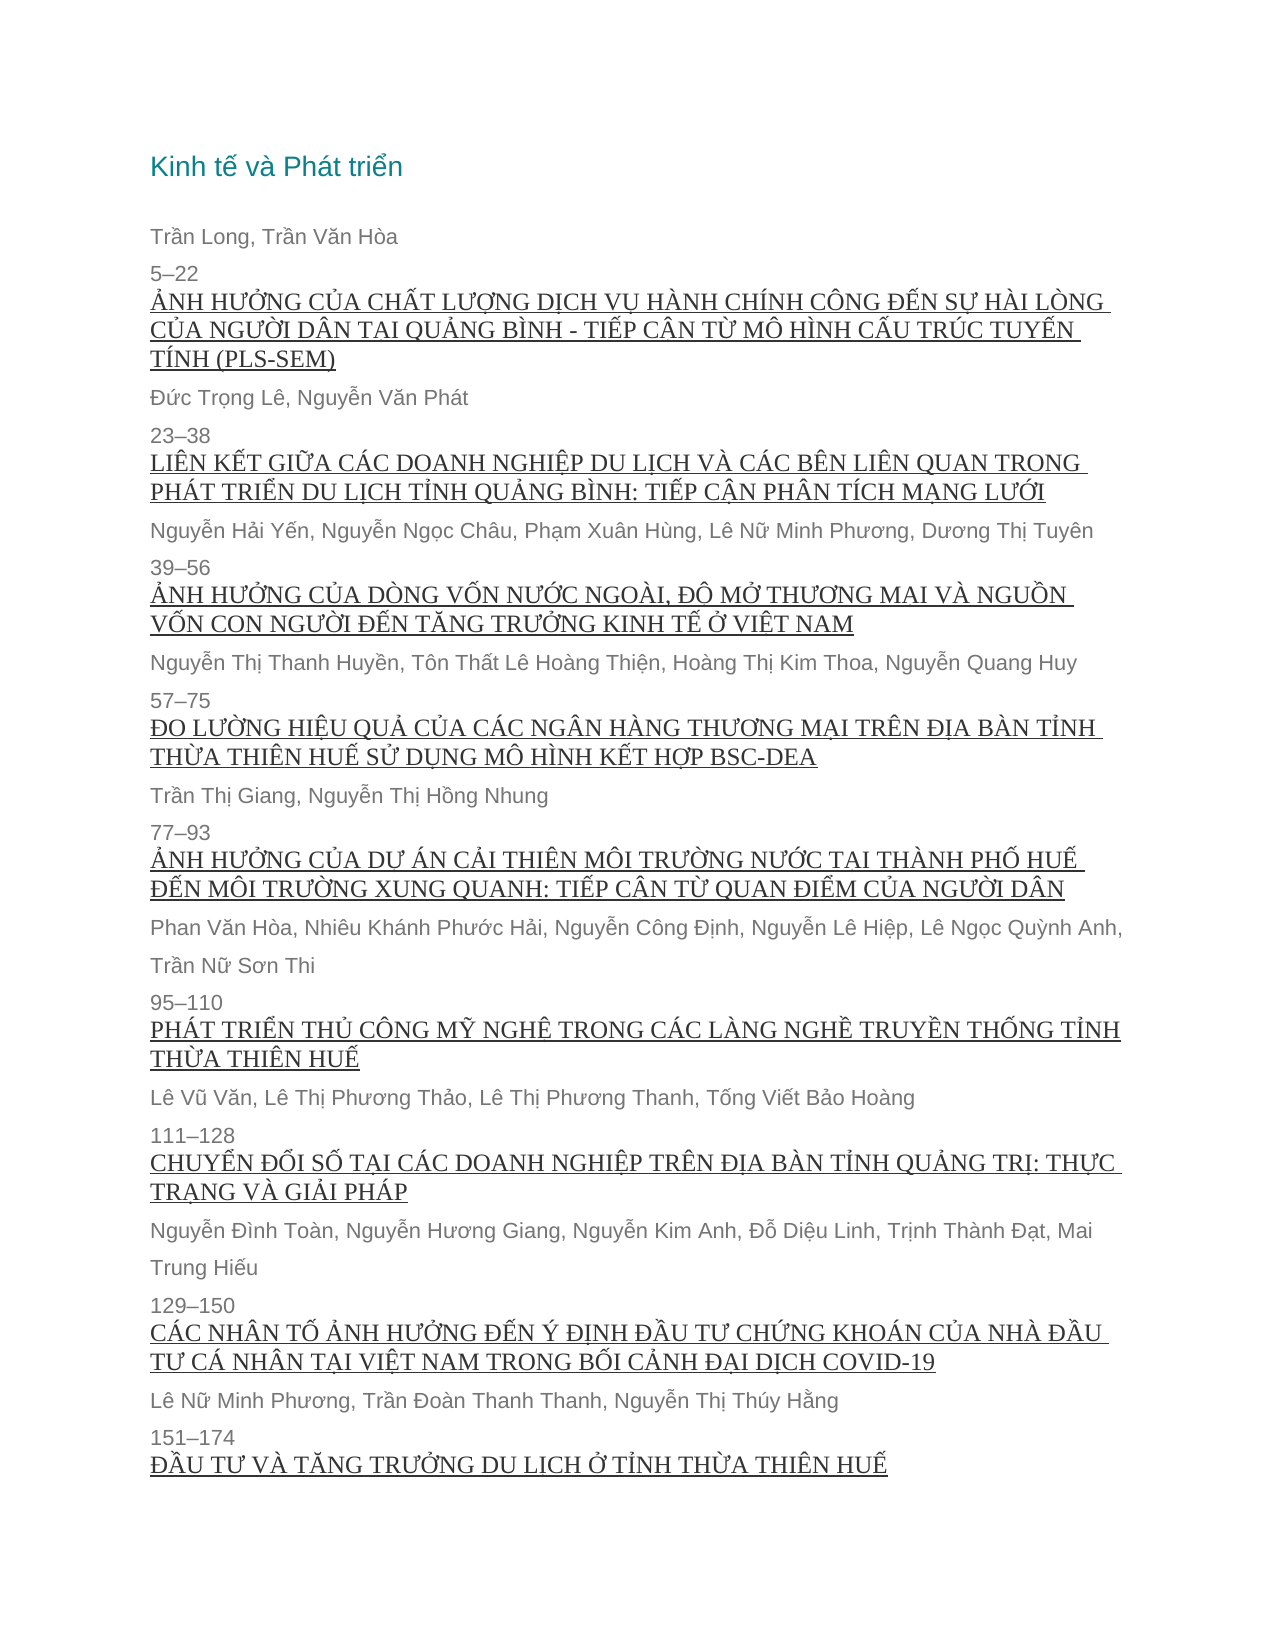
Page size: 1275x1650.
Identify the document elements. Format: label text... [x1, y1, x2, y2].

text Nguyễn Hải Yến, Nguyễn Ngọc Châu, Phạm Xuân Hùng, Lê Nữ Minh Phương, Dương Thị Tuyên [150, 505, 1125, 543]
text Kinh tế và Phát triển [150, 150, 1125, 182]
text CHUYỂN ĐỔI SỐ TẠI CÁC DOANH NGHIỆP TRÊN ĐỊA BÀN TỈNH QUẢNG TRỊ: THỰC TRẠNG VÀ GIẢI PHÁP [150, 1148, 1125, 1205]
text 111–128 [150, 1110, 1125, 1148]
text Nguyễn Thị Thanh Huyền, Tôn Thất Lê Hoàng Thiện, Hoàng Thị Kim Thoa, Nguyễn Quang Huy [150, 638, 1125, 675]
text 151–174 [150, 1413, 1125, 1450]
text 129–150 [150, 1280, 1125, 1318]
text ẢNH HƯỞNG CỦA CHẤT LƯỢNG DỊCH VỤ HÀNH CHÍNH CÔNG ĐẾN SỰ HÀI LÒNG CỦA NGƯỜI DÂN TẠI QUẢNG BÌNH - TIẾP CẬN TỪ MÔ HÌNH CẤU TRÚC TUYẾN TÍNH (PLS-SEM) [150, 287, 1125, 373]
text 23–38 [150, 410, 1125, 448]
text 57–75 [150, 675, 1125, 713]
text PHÁT TRIỂN THỦ CÔNG MỸ NGHỆ TRONG CÁC LÀNG NGHỀ TRUYỀN THỐNG TỈNH THỪA THIÊN HUẾ [150, 1015, 1125, 1073]
text Nguyễn Đình Toàn, Nguyễn Hương Giang, Nguyễn Kim Anh, Đỗ Diệu Linh, Trịnh Thành Đạt, Mai Trung Hiếu [150, 1205, 1125, 1280]
text Đức Trọng Lê, Nguyễn Văn Phát [150, 373, 1125, 410]
text Phan Văn Hòa, Nhiêu Khánh Phước Hải, Nguyễn Công Định, Nguyễn Lê Hiệp, Lê Ngọc Quỳnh Anh, Trần Nữ Sơn Thi [150, 903, 1125, 978]
text 77–93 [150, 808, 1125, 845]
text CÁC NHÂN TỐ ẢNH HƯỞNG ĐẾN Ý ĐỊNH ĐẦU TƯ CHỨNG KHOÁN CỦA NHÀ ĐẦU TƯ CÁ NHÂN TẠI VIỆT NAM TRONG BỐI CẢNH ĐẠI DỊCH COVID-19 [150, 1318, 1125, 1375]
text Lê Vũ Văn, Lê Thị Phương Thảo, Lê Thị Phương Thanh, Tống Viết Bảo Hoàng [150, 1073, 1125, 1110]
text LIÊN KẾT GIỮA CÁC DOANH NGHIỆP DU LỊCH VÀ CÁC BÊN LIÊN QUAN TRONG PHÁT TRIỂN DU LỊCH TỈNH QUẢNG BÌNH: TIẾP CẬN PHÂN TÍCH MẠNG LƯỚI [150, 448, 1125, 505]
text ẢNH HƯỞNG CỦA DÒNG VỐN NƯỚC NGOÀI, ĐỘ MỞ THƯƠNG MẠI VÀ NGUỒN VỐN CON NGƯỜI ĐẾN TĂNG TRƯỞNG KINH TẾ Ở VIỆT NAM [150, 580, 1125, 638]
text Trần Long, Trần Văn Hòa [150, 212, 1125, 249]
text 95–110 [150, 978, 1125, 1015]
text 5–22 [150, 249, 1125, 287]
text ẢNH HƯỞNG CỦA DỰ ÁN CẢI THIỆN MÔI TRƯỜNG NƯỚC TẠI THÀNH PHỐ HUẾ ĐẾN MÔI TRƯỜNG XUNG QUANH: TIẾP CẬN TỪ QUAN ĐIỂM CỦA NGƯỜI DÂN [150, 845, 1125, 903]
text Trần Thị Giang, Nguyễn Thị Hồng Nhung [150, 770, 1125, 808]
text ĐO LƯỜNG HIỆU QUẢ CỦA CÁC NGÂN HÀNG THƯƠNG MẠI TRÊN ĐỊA BÀN TỈNH THỪA THIÊN HUẾ SỬ DỤNG MÔ HÌNH KẾT HỢP BSC-DEA [150, 713, 1125, 770]
text Lê Nữ Minh Phương, Trần Đoàn Thanh Thanh, Nguyễn Thị Thúy Hằng [150, 1375, 1125, 1413]
text ĐẦU TƯ VÀ TĂNG TRƯỞNG DU LỊCH Ở TỈNH THỪA THIÊN HUẾ [150, 1450, 1125, 1479]
text 39–56 [150, 543, 1125, 580]
